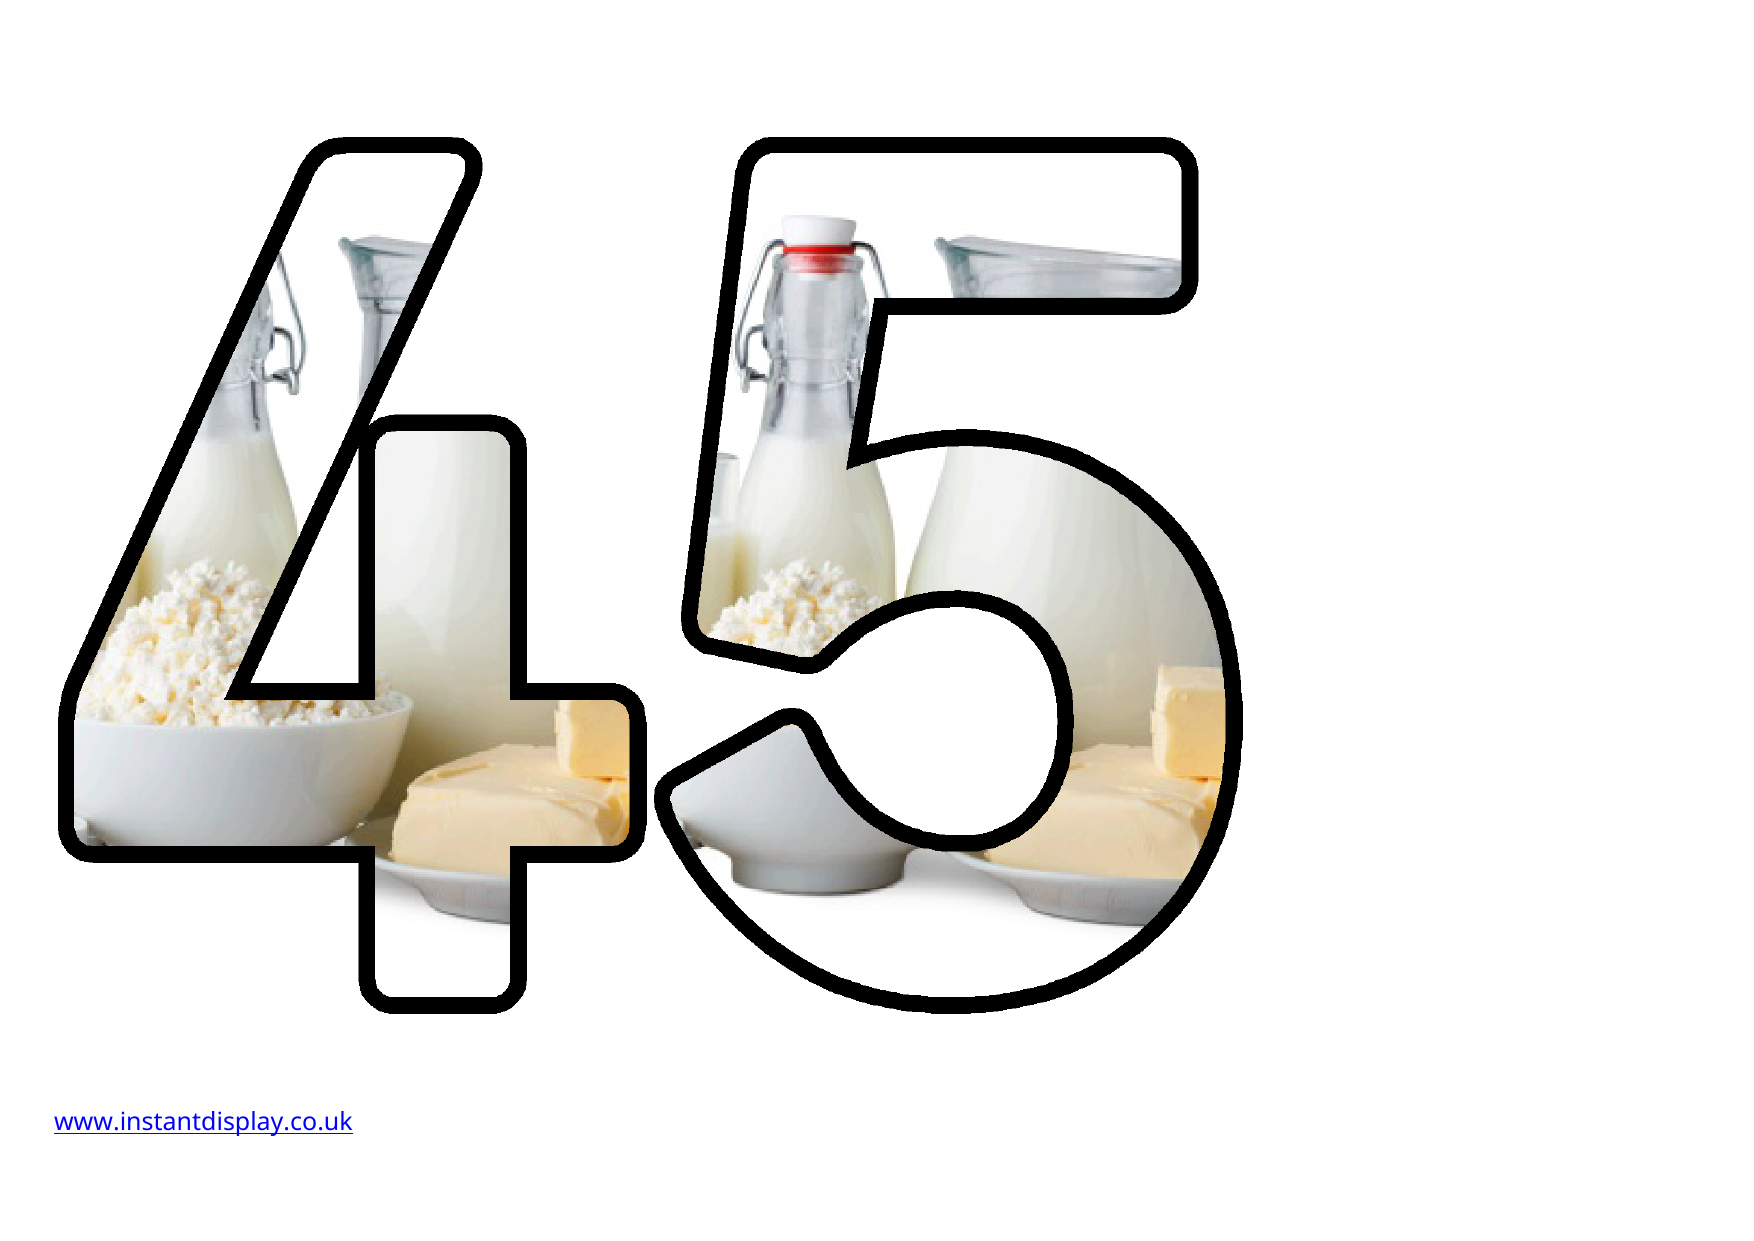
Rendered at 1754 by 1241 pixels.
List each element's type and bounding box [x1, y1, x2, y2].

picture [53, 132, 1246, 1017]
